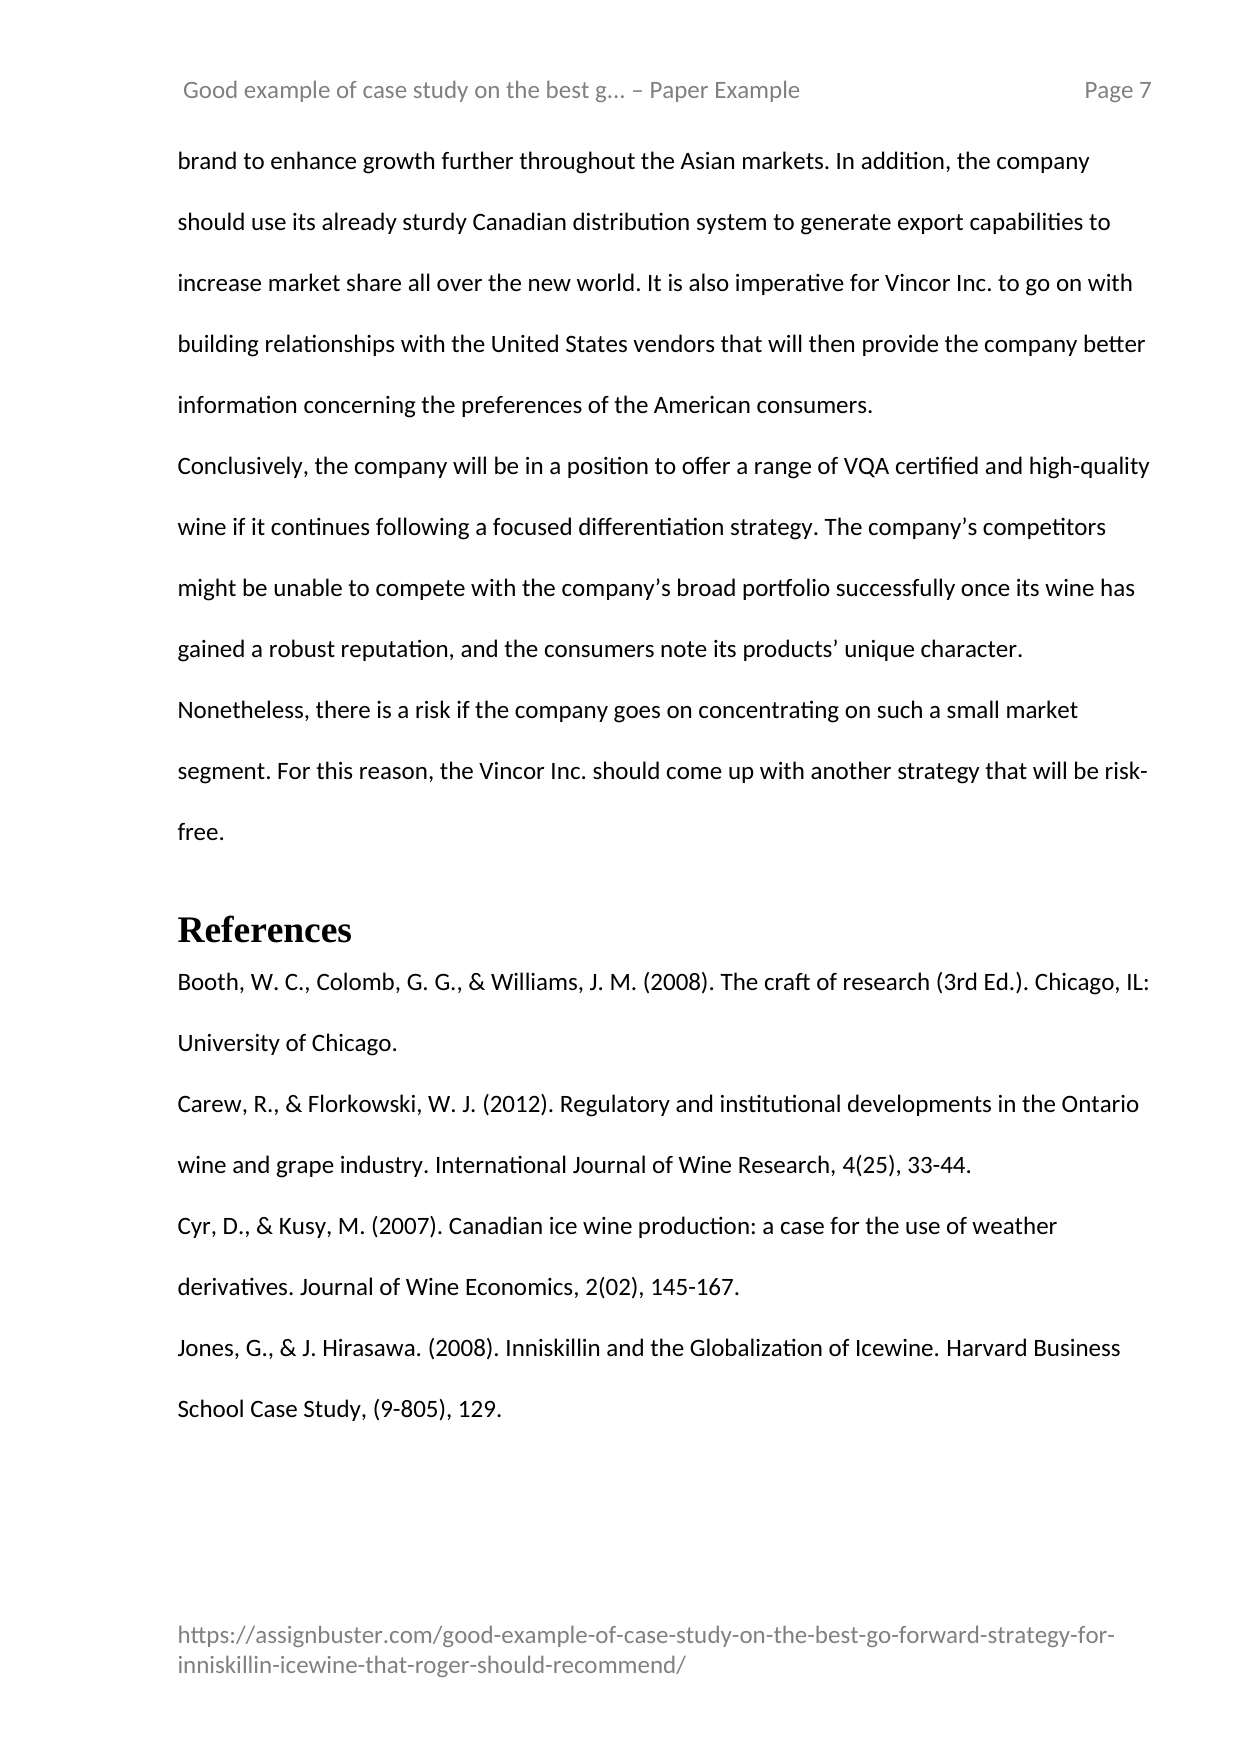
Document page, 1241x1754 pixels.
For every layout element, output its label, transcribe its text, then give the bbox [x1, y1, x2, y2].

text Booth, W. C., Colomb, G. G., & Williams, J. M. (2008). The craft of research (3rd Ed.). Chicago, IL: University of Chicago. Carew, R., & Florkowski, W. J. (2012). Regulatory and institutional developments in the Ontario wine and grape industry. International Journal of Wine Research, 4(25), 33-44. Cyr, D., & Kusy, M. (2007). Canadian ice wine production: a case for the use of weather derivatives. Journal of Wine Economics, 2(02), 145-167. Jones, G., & J. Hirasawa. (2008). Inniskillin and the Globalization of Icewine. Harvard Business School Case Study, (9-805), 129. [177, 966, 1152, 1424]
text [177, 145, 1152, 847]
subtitle References [177, 907, 1152, 950]
